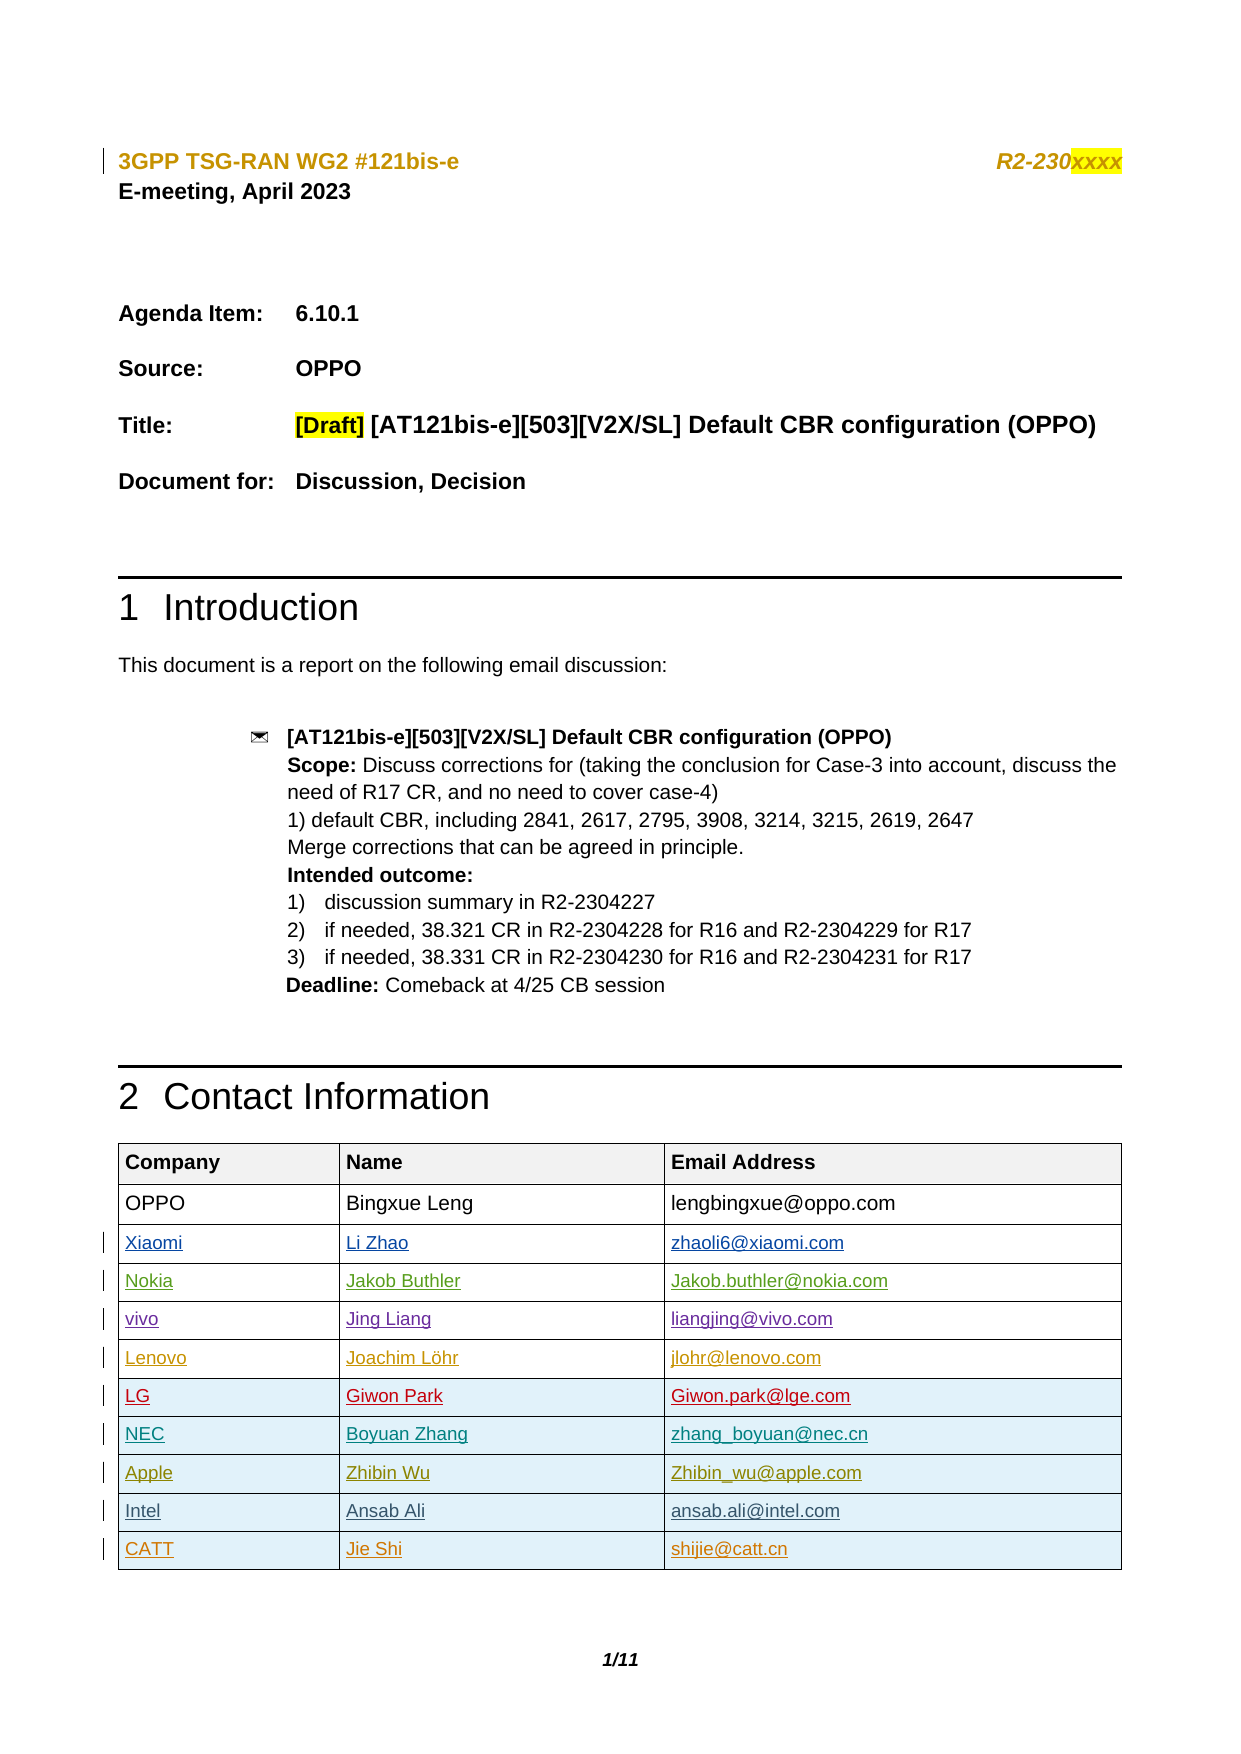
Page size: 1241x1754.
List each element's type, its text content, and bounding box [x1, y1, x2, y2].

list if needed, 38.331 CR in R2-2304230 for R16 and R2-2304231 for R17 [287, 945, 1122, 969]
text Merge corrections that can be agreed in principle. [249, 835, 1122, 859]
table_header Name [340, 1144, 664, 1183]
table_cell [665, 1264, 1121, 1301]
table_cell Bingxue Leng [340, 1185, 664, 1224]
table_cell [340, 1225, 664, 1263]
subtitle Contact Information [118, 1068, 1122, 1118]
table_header Email Address [665, 1144, 1121, 1183]
table_cell [340, 1340, 664, 1378]
subtitle Introduction [118, 579, 1122, 628]
text Deadline: Comeback at 4/25 CB session [286, 973, 1122, 997]
text E-meeting, April 2023 [118, 178, 1122, 204]
text Agenda Item: 6.10.1 [118, 299, 1122, 326]
text Scope: Discuss corrections for (taking the conclusion for Case-3 into account, discuss the need of R17 CR, and no need to cover case-4) [249, 753, 1122, 804]
table_cell OPPO [119, 1185, 339, 1224]
table_cell [665, 1302, 1121, 1339]
list if needed, 38.321 CR in R2-2304228 for R16 and R2-2304229 for R17 [287, 918, 1122, 942]
table_cell [340, 1302, 664, 1339]
text 3GPP TSG-RAN WG2 #121bis-e R2-230xxxx [118, 148, 1071, 174]
table_cell [119, 1340, 339, 1378]
text [AT121bis-e][503][V2X/SL] Default CBR configuration (OPPO) [249, 725, 1122, 749]
table_cell [665, 1225, 1121, 1263]
table_cell [119, 1302, 339, 1339]
list discussion summary in R2-2304227 [287, 890, 1122, 914]
text This document is a report on the following email discussion: [118, 653, 1122, 677]
text Source: OPPO [118, 355, 1122, 381]
table_cell [665, 1340, 1121, 1378]
text Document for: Discussion, Decision [118, 468, 1122, 494]
text 1) default CBR, including 2841, 2617, 2795, 3908, 3214, 3215, 2619, 2647 [249, 808, 1122, 832]
table_cell [340, 1264, 664, 1301]
table_cell [119, 1264, 339, 1301]
table_header Company [119, 1144, 339, 1183]
table_cell [119, 1225, 339, 1263]
text Title: [Draft] [AT121bis-e][503][V2X/SL] Default CBR configuration (OPPO) [118, 410, 1122, 439]
text Intended outcome: [249, 863, 1122, 887]
table_cell lengbingxue@oppo.com [665, 1185, 1121, 1224]
